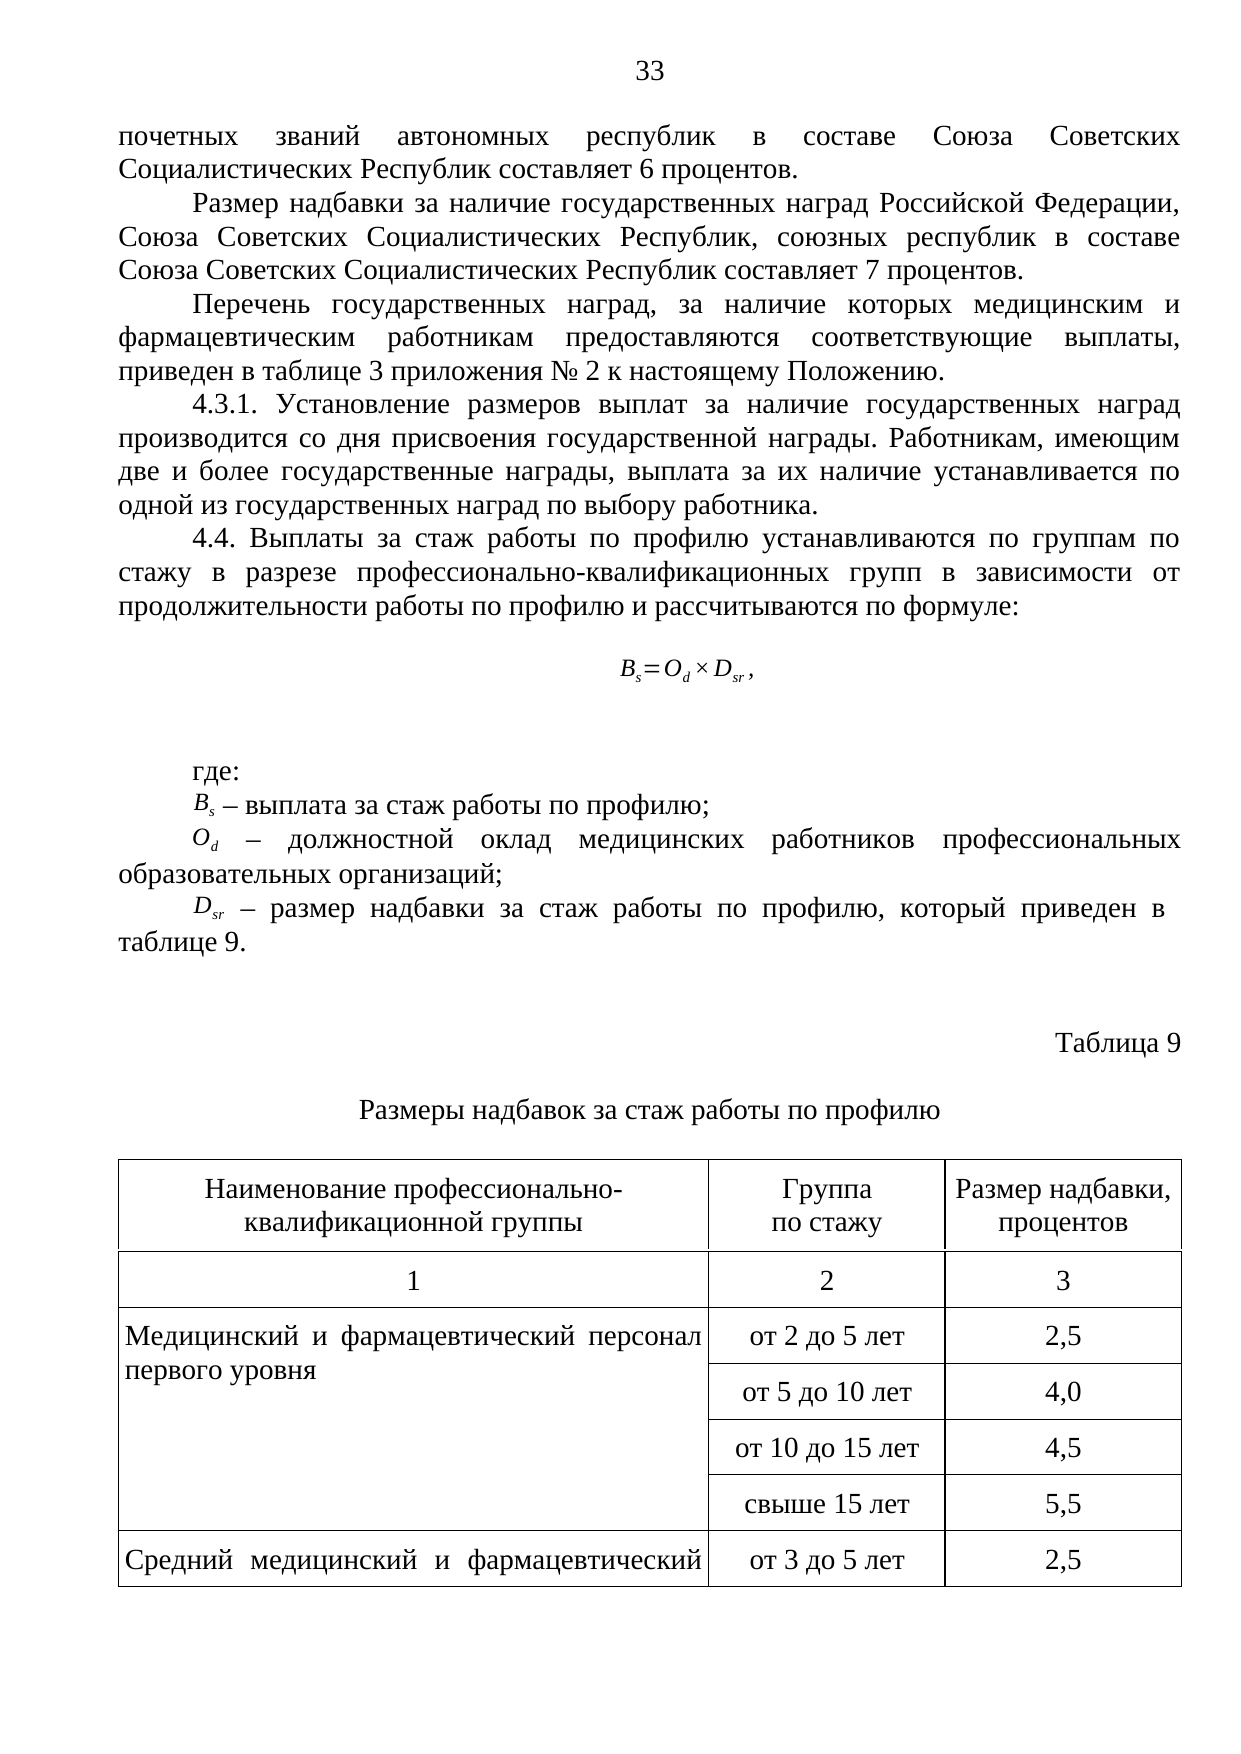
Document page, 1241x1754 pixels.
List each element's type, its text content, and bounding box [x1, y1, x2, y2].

table_cell от 2 до 5 лет [709, 1308, 944, 1363]
table_cell 2,5 [946, 1531, 1181, 1586]
table_cell от 10 до 15 лет [709, 1420, 944, 1474]
table_cell 4,0 [946, 1364, 1181, 1418]
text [118, 118, 1181, 185]
table_header 2 [709, 1252, 944, 1307]
text Размер надбавки за наличие государственных наград Российской Федерации, Союза Советских Социалистических Республик, союзных республик в составе Союза Советских Социалистических Республик составляет 7 процентов. [118, 185, 1181, 286]
table_header Размер надбавки, процентов [946, 1160, 1181, 1248]
table_cell 2,5 [946, 1308, 1181, 1363]
table_cell от 3 до 5 лет [709, 1531, 944, 1586]
text – выплата за стаж работы по профилю; [118, 787, 1181, 821]
text Таблица 9 [118, 1025, 1181, 1058]
text 4.4. Выплаты за стаж работы по профилю устанавливаются по группам по стажу в разрезе профессионально-квалификационных групп в зависимости от продолжительности работы по профилю и рассчитываются по формуле: [118, 521, 1181, 621]
text Размеры надбавок за стаж работы по профилю [118, 1092, 1181, 1126]
text Перечень государственных наград, за наличие которых медицинским и фармацевтическим работникам предоставляются соответствующие выплаты, приведен в таблице 3 приложения № 2 к настоящему Положению. [118, 286, 1181, 386]
table_header 1 [119, 1252, 708, 1307]
table_cell свыше 15 лет [709, 1475, 944, 1530]
table_cell 4,5 [946, 1420, 1181, 1474]
table_cell Медицинский и фармацевтический персонал первого уровня [119, 1308, 708, 1530]
text 4.3.1. Установление размеров выплат за наличие государственных наград производится со дня присвоения государственной награды. Работникам, имеющим две и более государственные награды, выплата за их наличие устанавливается по одной из государственных наград по выбору работника. [118, 386, 1181, 521]
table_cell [119, 1531, 708, 1586]
table_cell от 5 до 10 лет [709, 1364, 944, 1418]
table_header Группа по стажу [709, 1160, 944, 1248]
text где: [118, 753, 1181, 787]
table_cell 5,5 [946, 1475, 1181, 1530]
table_header Наименование профессионально- квалификационной группы [119, 1160, 708, 1248]
text – размер надбавки за стаж работы по профилю, который приведен в таблице 9. [118, 890, 1181, 958]
table_header 3 [946, 1252, 1181, 1307]
text – должностной оклад медицинских работников профессиональных образовательных организаций; [118, 821, 1181, 890]
